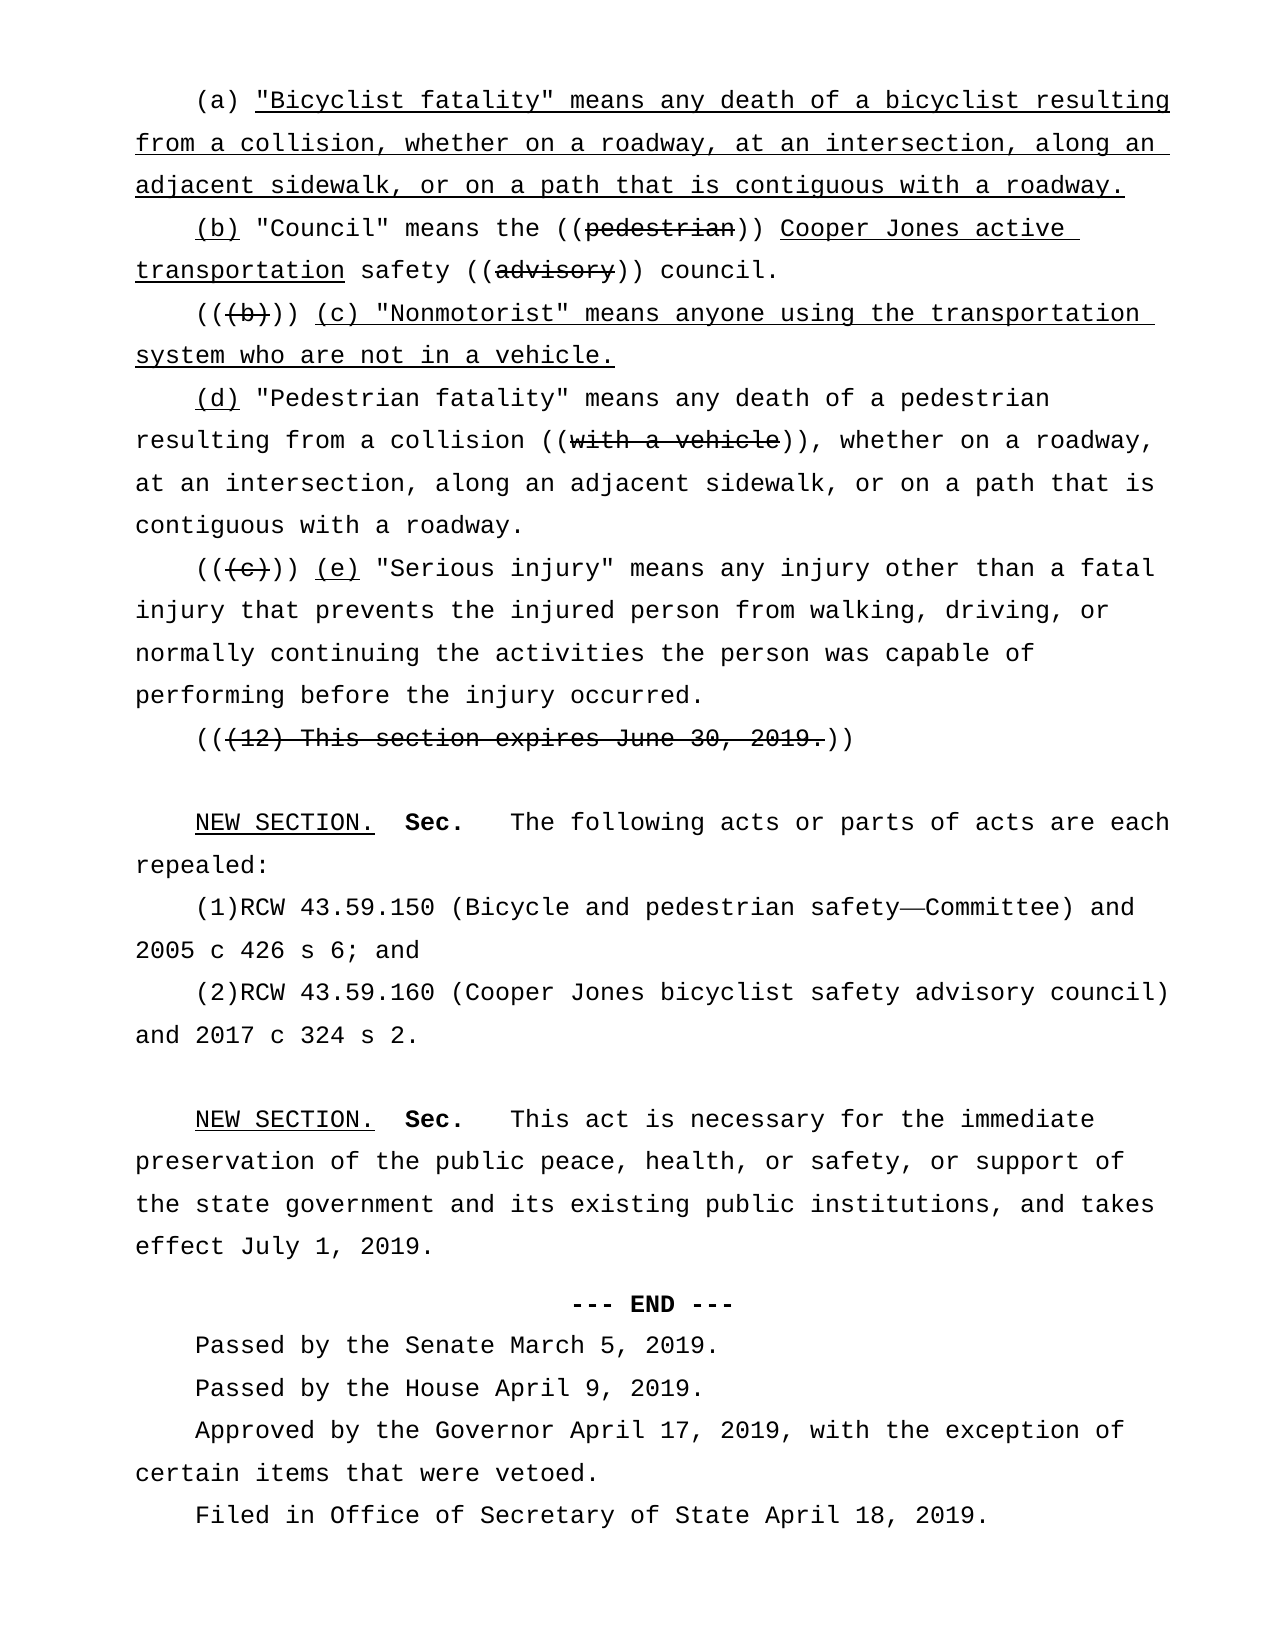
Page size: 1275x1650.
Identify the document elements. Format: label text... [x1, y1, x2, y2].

text (((b))) (c) "Nonmotorist" means anyone using the transportation system who are not in a vehicle. [135, 287, 1170, 372]
text --- END --- [135, 1292, 1170, 1320]
text Passed by the House April 9, 2019. [135, 1362, 1170, 1405]
text (((12) This section expires June 30, 2019.)) [135, 712, 1170, 755]
text (a) "Bicyclist fatality" means any death of a bicyclist resulting from a collision, whether on a roadway, at an intersection, along an adjacent sidewalk, or on a path that is contiguous with a roadway. [135, 75, 1170, 154]
text Passed by the Senate March 5, 2019. [135, 1320, 1170, 1362]
text Filed in Office of Secretary of State April 18, 2019. [135, 1490, 1170, 1532]
text (b) "Council" means the ((pedestrian)) Cooper Jones active transportation safety ((advisory)) council. [135, 202, 1170, 287]
text (a) "Bicyclist fatality" means any death of a bicyclist resulting from a collision, whether on a roadway, at an intersection, along an adjacent sidewalk, or on a path that is contiguous with a roadway. [135, 155, 1170, 202]
text (d) "Pedestrian fatality" means any death of a pedestrian resulting from a collision ((with a vehicle)), whether on a roadway, at an intersection, along an adjacent sidewalk, or on a path that is contiguous with a roadway. [135, 372, 1170, 542]
text (((c))) (e) "Serious injury" means any injury other than a fatal injury that prevents the injured person from walking, driving, or normally continuing the activities the person was capable of performing before the injury occurred. [135, 542, 1170, 712]
text (1)RCW 43.59.150 (Bicycle and pedestrian safety—Committee) and 2005 c 426 s 6; and [135, 882, 1170, 967]
text NEW SECTION. Sec. This act is necessary for the immediate preservation of the public peace, health, or safety, or support of the state government and its existing public institutions, and takes effect July 1, 2019. [135, 1093, 1170, 1263]
text (2)RCW 43.59.160 (Cooper Jones bicyclist safety advisory council) and 2017 c 324 s 2. [135, 967, 1170, 1052]
text NEW SECTION. Sec. The following acts or parts of acts are each repealed: [135, 797, 1170, 882]
text Approved by the Governor April 17, 2019, with the exception of certain items that were vetoed. [135, 1405, 1170, 1490]
